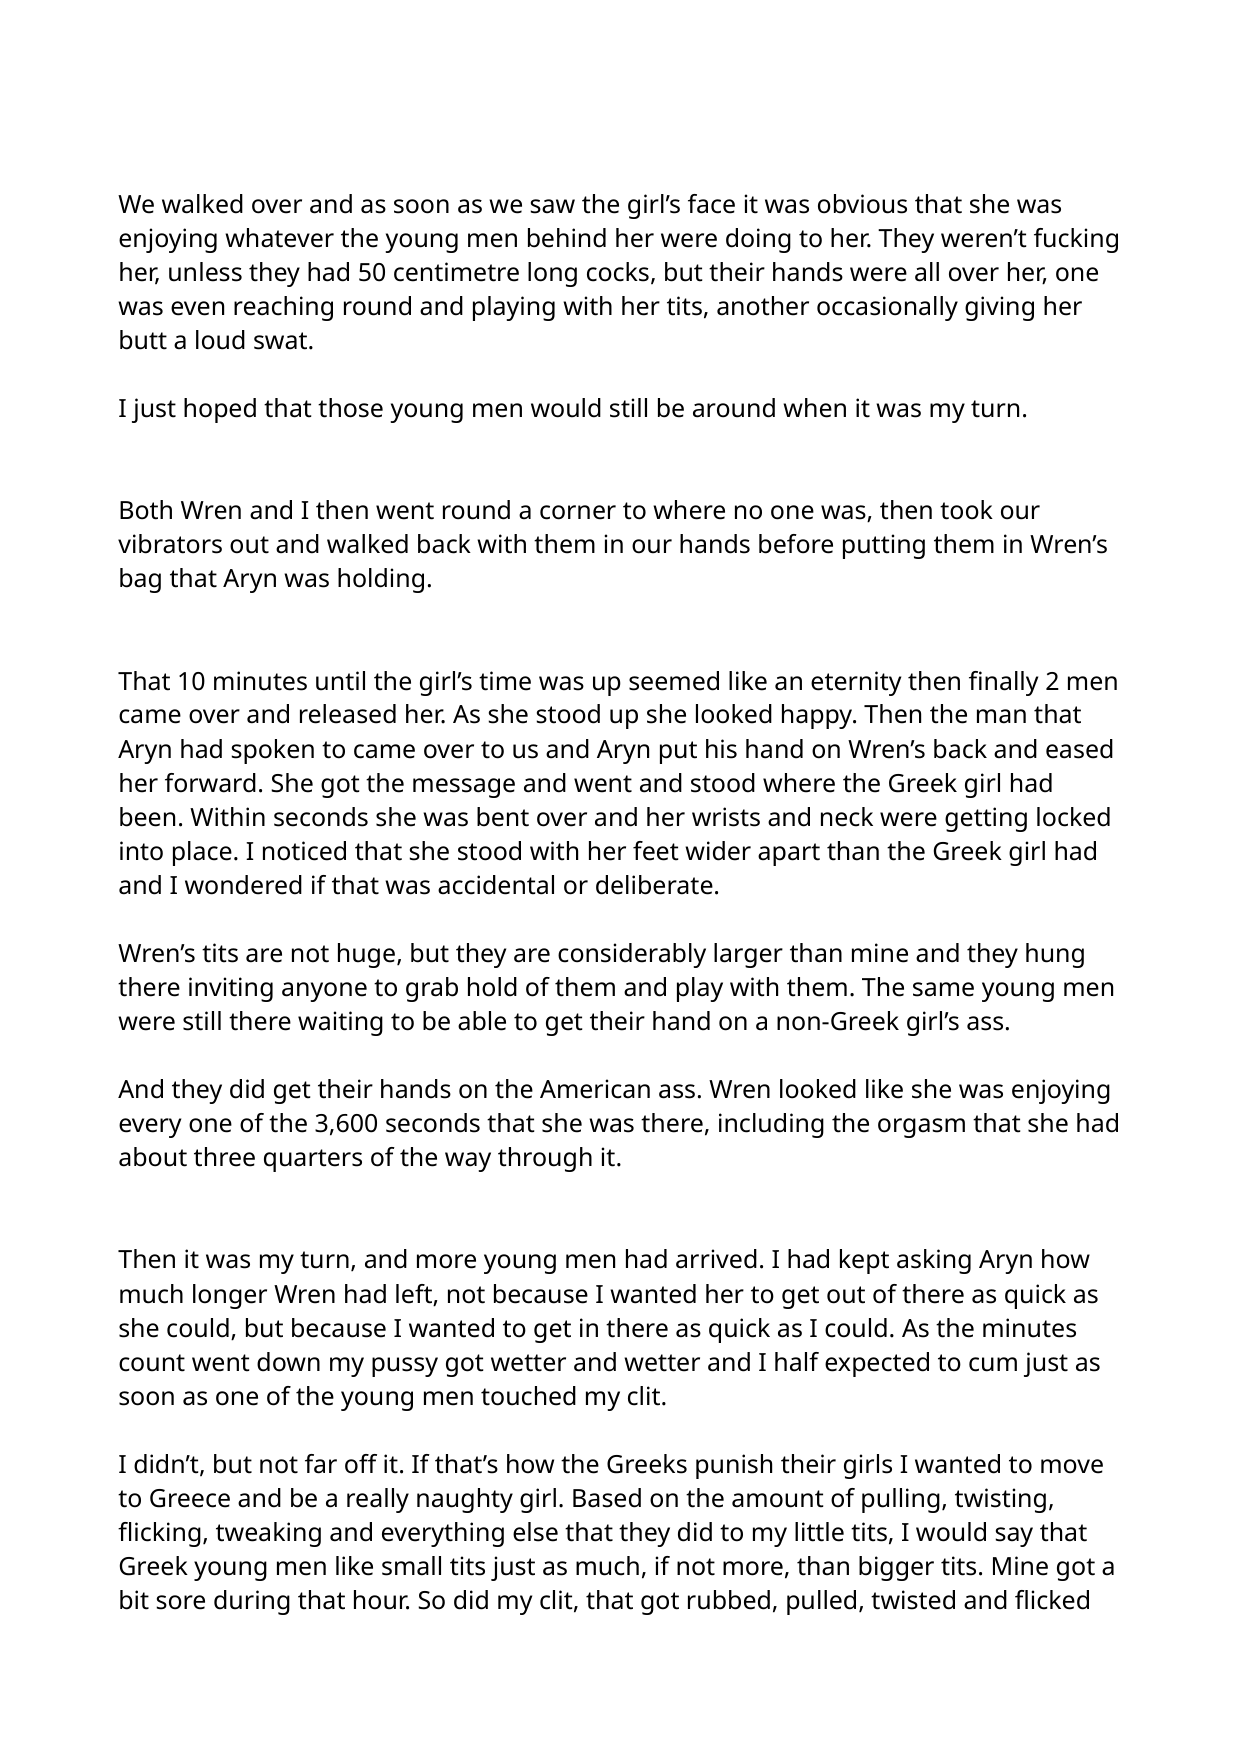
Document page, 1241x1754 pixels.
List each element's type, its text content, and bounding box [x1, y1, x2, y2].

text Wren’s tits are not huge, but they are considerably larger than mine and they hung there inviting anyone to grab hold of them and play with them. The same young men were still there waiting to be able to get their hand on a non-Greek girl’s ass. [118, 936, 1122, 1038]
text Both Wren and I then went round a corner to where no one was, then took our vibrators out and walked back with them in our hands before putting them in Wren’s bag that Aryn was holding. [118, 493, 1122, 595]
text Then it was my turn, and more young men had arrived. I had kept asking Aryn how much longer Wren had left, not because I wanted her to get out of there as quick as she could, but because I wanted to get in there as quick as I could. As the minutes count went down my pussy got wetter and wetter and I half expected to cum just as soon as one of the young men touched my clit. [118, 1242, 1122, 1412]
text And they did get their hands on the American ass. Wren looked like she was enjoying every one of the 3,600 seconds that she was there, including the orgasm that she had about three quarters of the way through it. [118, 1072, 1122, 1174]
text I just hoped that those young men would still be around when it was my turn. [118, 391, 1122, 425]
text We walked over and as soon as we saw the girl’s face it was obvious that she was enjoying whatever the young men behind her were doing to her. They weren’t fucking her, unless they had 50 centimetre long cocks, but their hands were all over her, one was even reaching round and playing with her tits, another occasionally giving her butt a loud swat. [118, 186, 1122, 357]
text That 10 minutes until the girl’s time was up seemed like an eternity then finally 2 men came over and released her. As she stood up she looked happy. Then the man that Aryn had spoken to came over to us and Aryn put his hand on Wren’s back and eased her forward. She got the message and went and stood where the Greek girl had been. Within seconds she was bent over and her wrists and neck were getting locked into place. I noticed that she stood with her feet wider apart than the Greek girl had and I wondered if that was accidental or deliberate. [118, 663, 1122, 902]
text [118, 1447, 1122, 1617]
